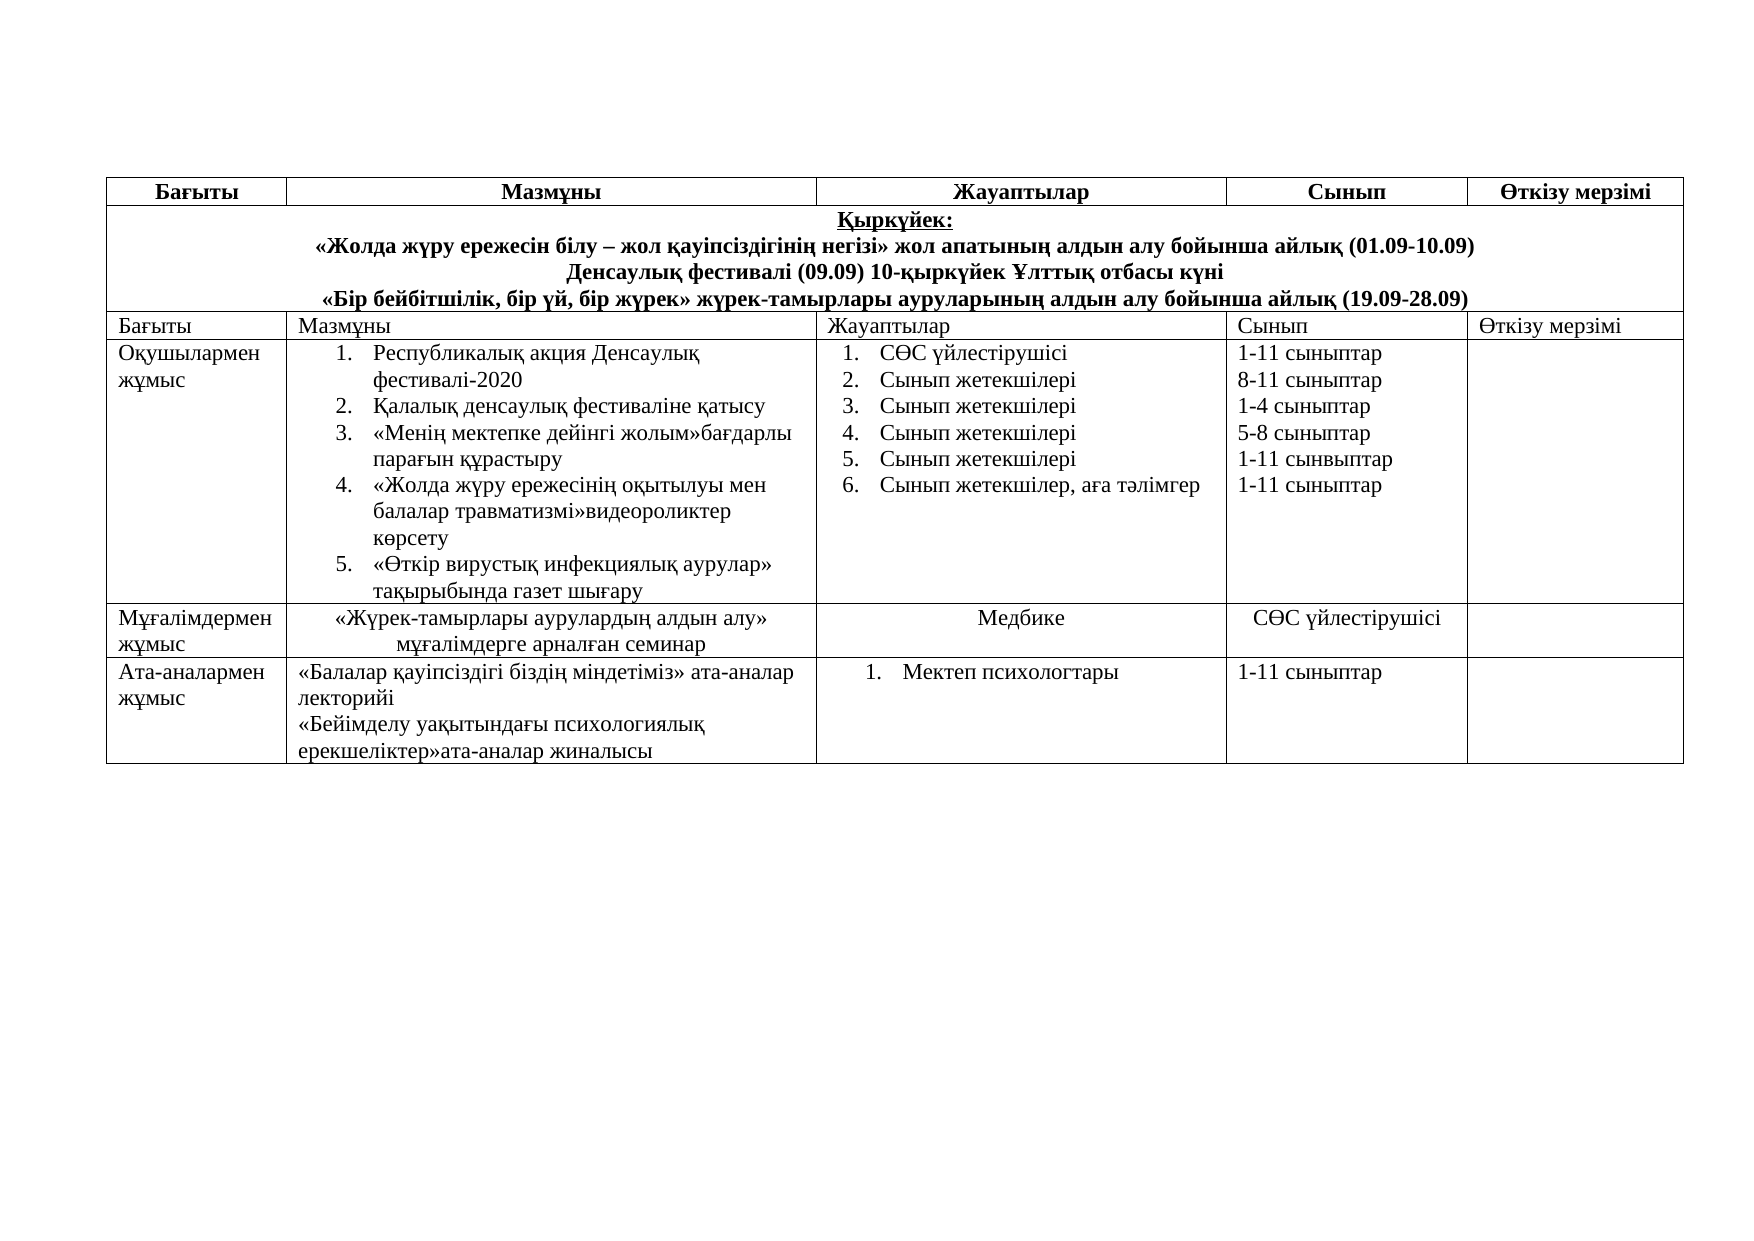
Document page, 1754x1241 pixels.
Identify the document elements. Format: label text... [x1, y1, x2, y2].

table_cell 1-11 сыныптар [1227, 658, 1467, 763]
table_header Бағыты [107, 178, 286, 204]
table_cell Мазмұны [287, 312, 816, 338]
table_cell Жауаптылар [817, 312, 1226, 338]
table_header Өткізу мерзімі [1468, 178, 1683, 204]
table_cell Мұғалімдермен жұмыс [107, 604, 286, 657]
table_header Мазмұны [287, 178, 816, 204]
table_cell Өткізу мерзімі [1468, 312, 1683, 338]
table_cell «Жүрек-тамырлары аурулардың алдын алу» мұғалімдерге арналған семинар [287, 604, 816, 657]
table_cell [1468, 658, 1683, 763]
table_cell Ата-аналармен жұмыс [107, 658, 286, 763]
table_cell Республикалық акция Денсаулық фестивалі-2020 Қалалық денсаулық фестиваліне қатысу «Менің мектепке дейінгі жолым»бағдарлы парағын құрастыру «Жолда жүру ережесінің оқытылуы мен балалар травматизмі»видеороликтер көрсету «Өткір вирустық инфекциялық аурулар» тақырыбында газет шығару [287, 340, 816, 603]
table_cell «Балалар қауіпсіздігі біздің міндетіміз» ата-аналар лекторийі «Бейімделу уақытындағы психологиялық ерекшеліктер»ата-аналар жиналысы [287, 658, 816, 763]
table_cell СӨС үйлестірушісі [1227, 604, 1467, 657]
table_cell Қыркүйек: «Жолда жүру ережесін білу – жол қауіпсіздігінің негізі» жол апатының алдын алу бойынша айлық (01.09-10.09) Денсаулық фестивалі (09.09) 10-қыркүйек Ұлттық отбасы күні «Бір бейбітшілік, бір үй, бір жүрек» жүрек-тамырлары ауруларының алдын алу бойынша айлық (19.09-28.09) [107, 206, 1683, 311]
table_header Сынып [1227, 178, 1467, 204]
table_cell Оқушылармен жұмыс [107, 340, 286, 603]
table_cell Мектеп психологтары [817, 658, 1226, 763]
table_cell [1468, 340, 1683, 603]
table_cell Сынып [1227, 312, 1467, 338]
table_cell СӨС үйлестірушісі Сынып жетекшілері Сынып жетекшілері Сынып жетекшілері Сынып жетекшілері Сынып жетекшілер, аға тәлімгер [817, 340, 1226, 603]
table_header Жауаптылар [817, 178, 1226, 204]
table_cell Медбике [817, 604, 1226, 657]
table_cell [1468, 604, 1683, 657]
table_cell 1-11 сыныптар 8-11 сыныптар 1-4 сыныптар 5-8 сыныптар 1-11 сынвыптар 1-11 сыныптар [1227, 340, 1467, 603]
table_cell Бағыты [107, 312, 286, 338]
